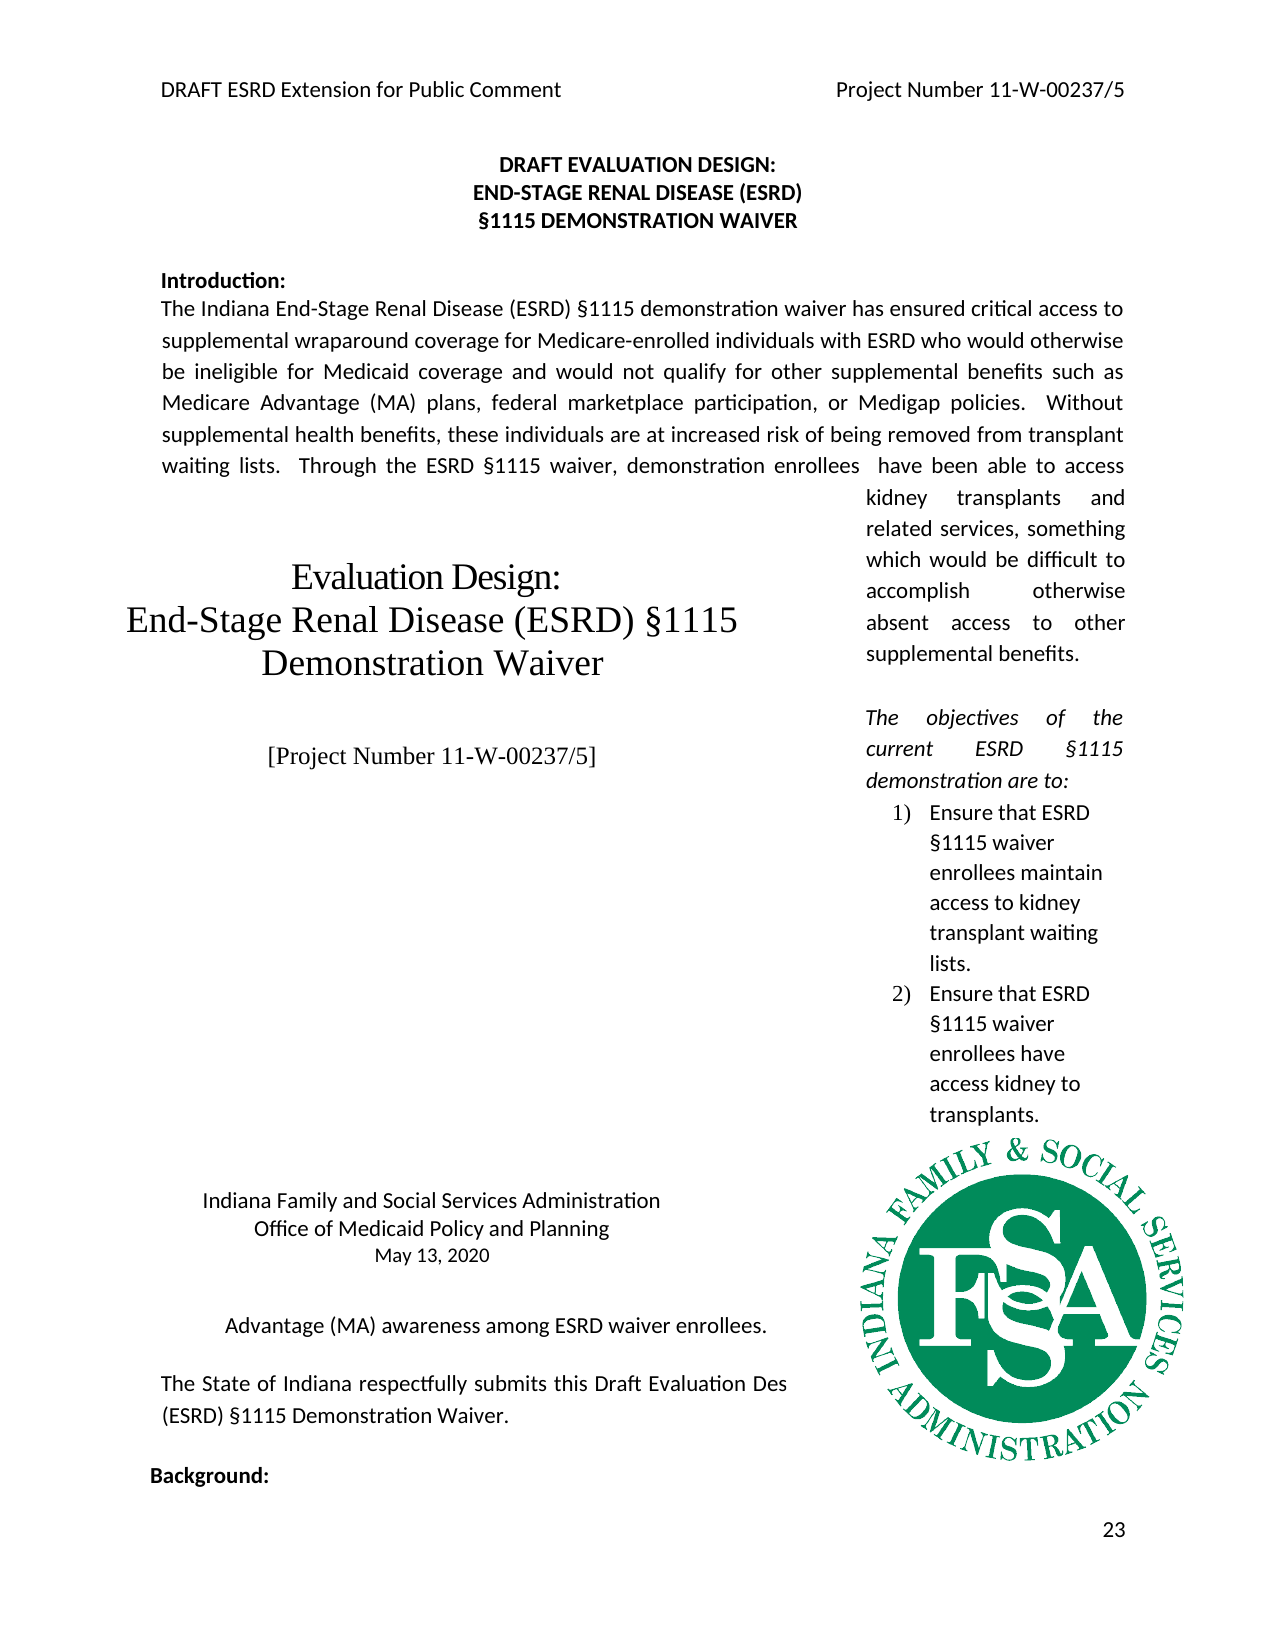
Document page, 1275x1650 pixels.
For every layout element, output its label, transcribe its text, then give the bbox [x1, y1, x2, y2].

text The State of Indiana respectfully submits this Draft Evaluation Design for the End-Stage Renal Disease (ESRD) §1115 Demonstration Waiver. [161, 1369, 786, 1429]
list Promote and increase Medicare Advantage (MA) awareness among ESRD waiver enrollees. [187, 1251, 786, 1339]
text Introduction: [161, 266, 1126, 294]
text The Indiana End-Stage Renal Disease (ESRD) §1115 demonstration waiver has ensured critical access to supplemental wraparound coverage for Medicare-enrolled individuals with ESRD who would otherwise be ineligible for Medicaid coverage and would not qualify for other supplemental benefits such as Medicare Advantage (MA) plans, federal marketplace participation, or Medigap policies. Without supplemental health benefits, these individuals are at increased risk of being removed from transplant waiting lists. Through the ESRD §1115 waiver, demonstration enrollees have been able to access kidney transplants and related services, something which would be difficult to accomplish otherwise absent access to other supplemental benefits. [161, 294, 1126, 667]
text END-STAGE RENAL DISEASE (ESRD) [150, 178, 1126, 207]
list Ensure that ESRD §1115 waiver enrollees have access kidney to transplants. [187, 979, 1126, 1128]
list Ensure that ESRD §1115 waiver enrollees maintain access to kidney transplant waiting lists. [187, 798, 1126, 977]
picture [860, 1138, 1184, 1461]
text §1115 DEMONSTRATION WAIVER [150, 207, 1126, 234]
text DRAFT EVALUATION DESIGN: [150, 151, 1126, 178]
text The objectives of the current ESRD §1115 demonstration are to: [161, 703, 1126, 794]
list Ensure that there is continued access to the program for new enrollees. [187, 1130, 786, 1249]
text Background: [150, 1461, 1126, 1489]
